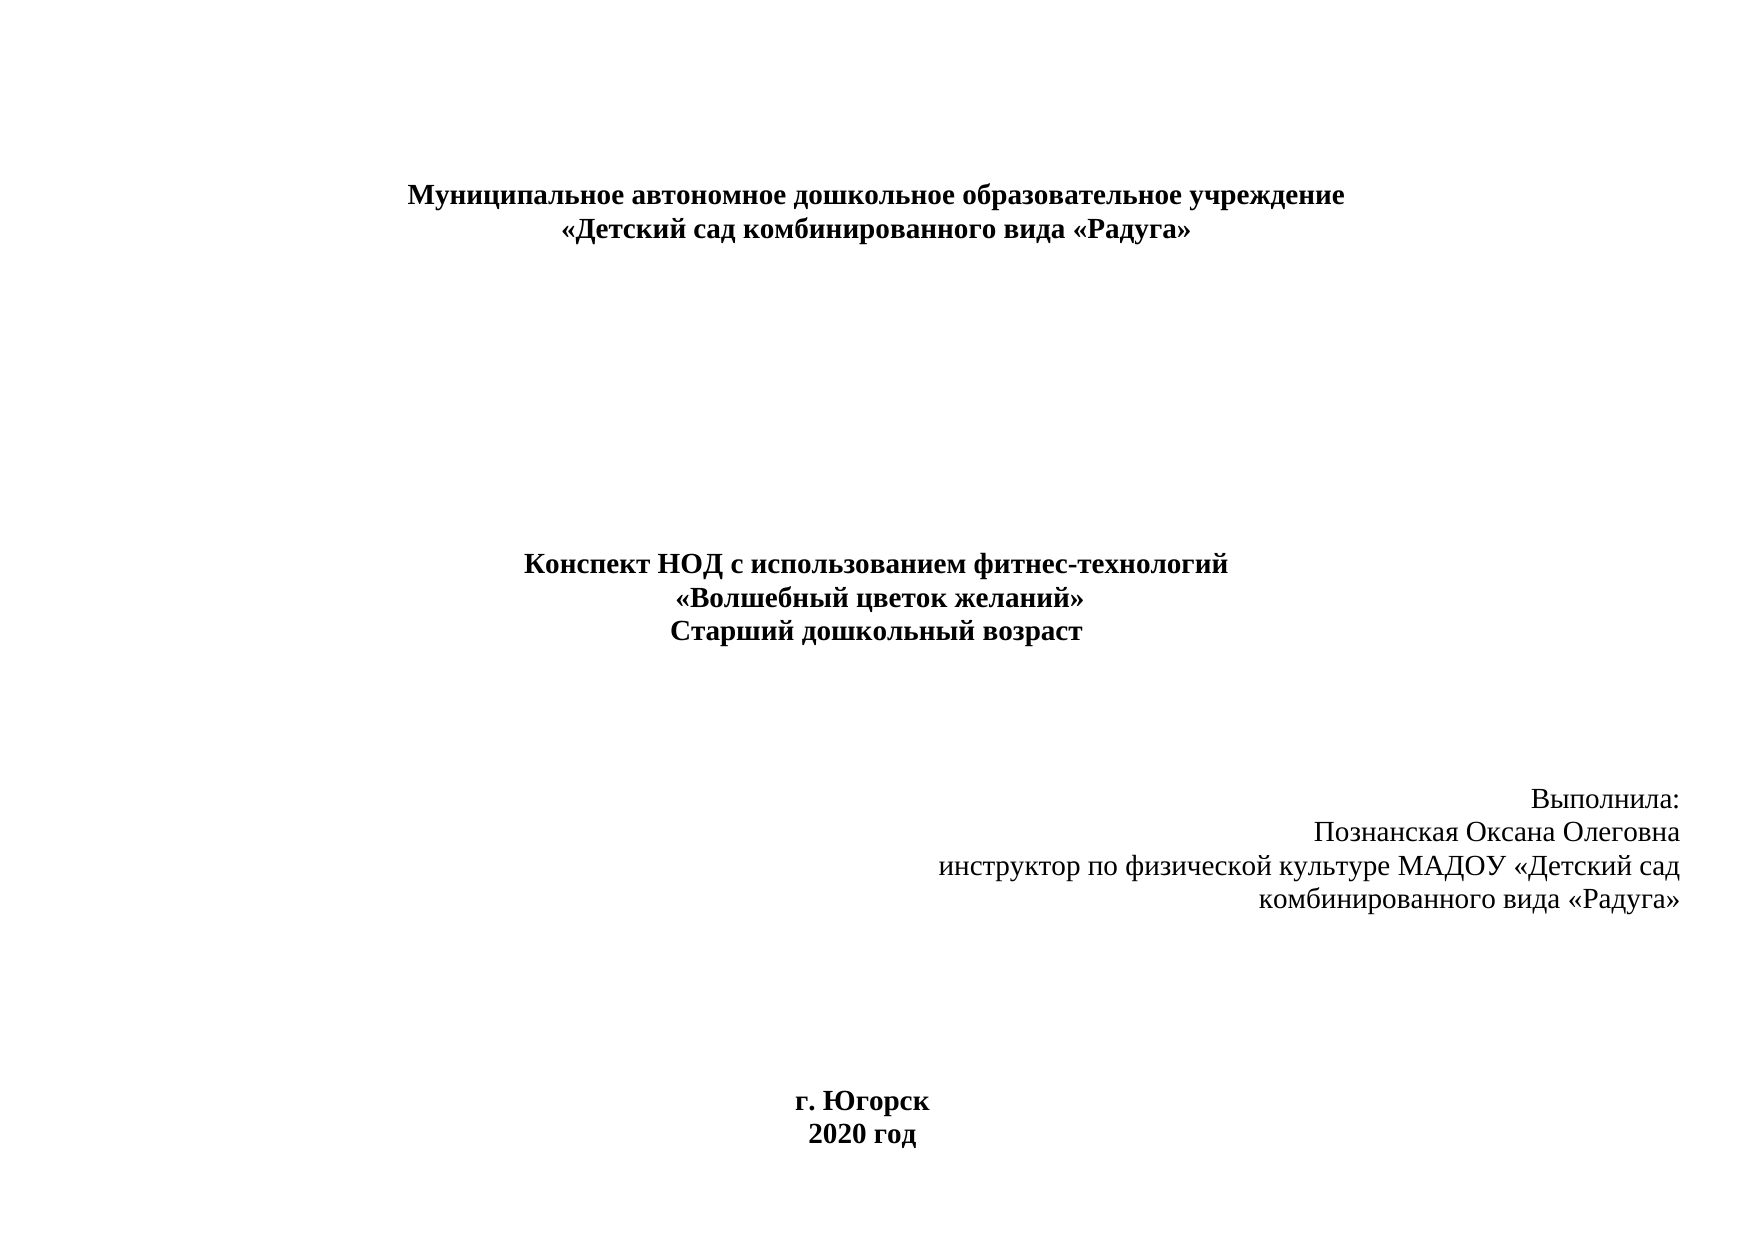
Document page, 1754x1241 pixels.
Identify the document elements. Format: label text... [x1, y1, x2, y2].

text инструктор по физической культуре МАДОУ «Детский сад комбинированного вида «Радуга» [723, 848, 1680, 915]
text Конспект НОД с использованием фитнес-технологий [118, 546, 1634, 580]
text «Волшебный цветок желаний» [118, 580, 1634, 613]
text г. Югорск [59, 1083, 1665, 1116]
text «Детский сад комбинированного вида «Радуга» [118, 211, 1634, 244]
text Выполнила: [723, 781, 1680, 814]
text Познанская Оксана Олеговна [723, 814, 1680, 848]
text 2020 год [59, 1116, 1665, 1150]
text Старший дошкольный возраст [118, 613, 1634, 647]
text Муниципальное автономное дошкольное образовательное учреждение [118, 177, 1634, 211]
